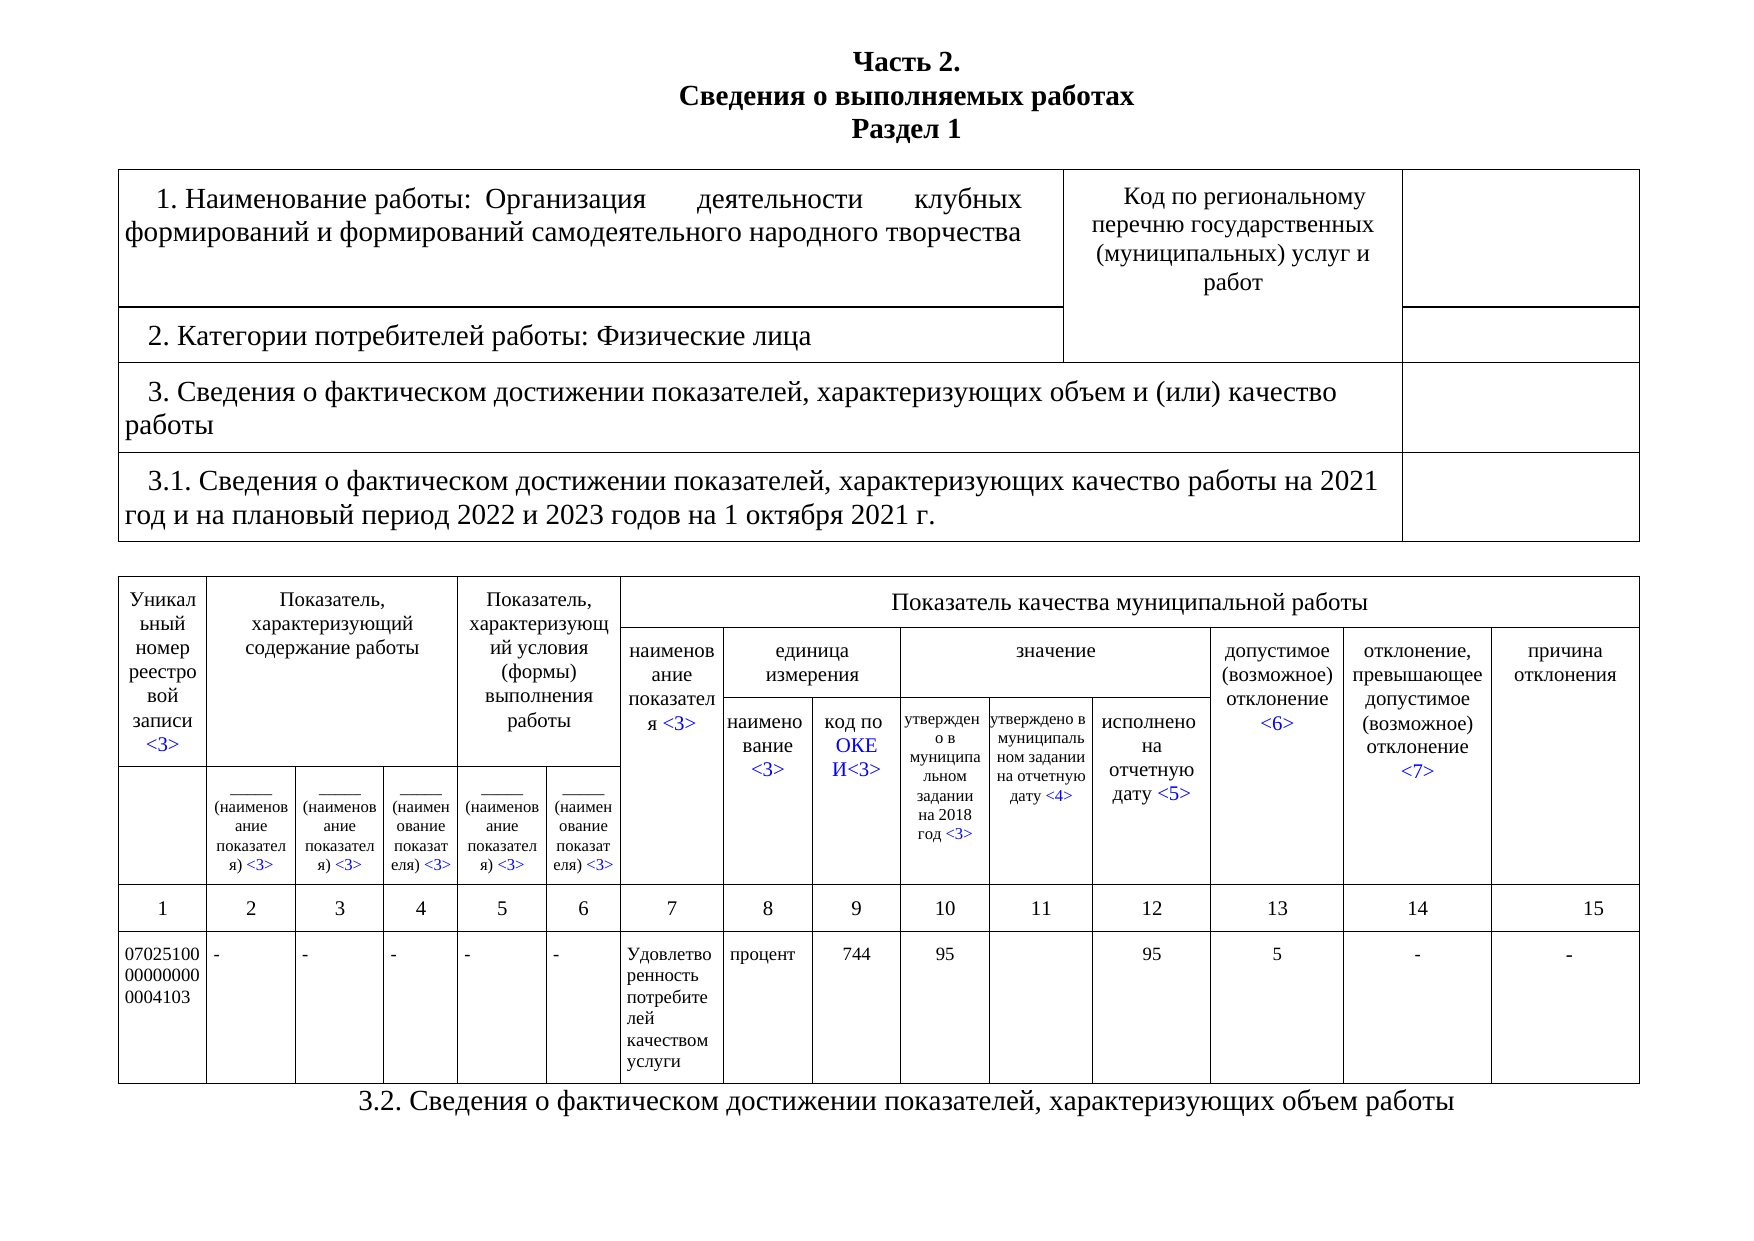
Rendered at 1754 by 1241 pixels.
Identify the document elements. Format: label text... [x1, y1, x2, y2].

table_cell 14 [1344, 885, 1491, 931]
table_cell отклонение, превышающее допустимое (возможное) отклонение <7> [1344, 628, 1491, 884]
table_cell исполнено на отчетную дату <5> [1093, 698, 1210, 884]
table_cell единица измерения [724, 628, 900, 697]
table_cell - [1344, 932, 1491, 1082]
table_header Показатель, характеризующий условия (формы) выполнения работы [458, 577, 620, 766]
table_cell процент [724, 932, 812, 1082]
table_cell 95 [1093, 932, 1210, 1082]
table_cell _____ (наименование показателя) <3> [207, 767, 295, 884]
table_cell наименование <3> [724, 698, 812, 884]
table_cell 7 [621, 885, 723, 931]
table_cell утверждено в муниципальном задании на отчетную дату <4> [990, 698, 1092, 884]
table_cell 2 [207, 885, 295, 931]
table_cell 744 [813, 932, 900, 1082]
table_header 1. Наименование работы: Организация деятельности клубных формирований и формирований самодеятельного народного творчества [119, 170, 1063, 306]
table_cell [1403, 453, 1639, 541]
table_cell 4 [384, 885, 457, 931]
table_cell 5 [1211, 932, 1343, 1082]
table_cell 07025100000000000004103 [119, 932, 206, 1082]
table_header Код по региональному перечню государственных (муниципальных) услуг и работ [1064, 170, 1402, 306]
table_cell _____ (наименование показателя) <3> [547, 767, 620, 884]
table_cell - [207, 932, 295, 1082]
table_cell утверждено в муниципальном задании на 2018 год <3> [901, 698, 989, 884]
table_cell 2. Категории потребителей работы: Физические лица [119, 308, 1063, 362]
table_cell _____ (наименование показателя) <3> [458, 767, 546, 884]
table_cell - [296, 932, 383, 1082]
table_cell [119, 767, 206, 884]
table_cell значение [901, 628, 1210, 697]
table_cell - [547, 932, 620, 1082]
table_cell допустимое (возможное) отклонение <6> [1211, 628, 1343, 884]
table_cell 15 [1492, 885, 1639, 931]
text Сведения о выполняемых работах [118, 78, 1639, 111]
table_cell [1064, 306, 1402, 362]
table_cell 11 [990, 885, 1092, 931]
table_cell 5 [458, 885, 546, 931]
text Часть 2. [118, 44, 1639, 78]
table_cell причина отклонения [1492, 628, 1639, 884]
table_cell [1403, 308, 1639, 362]
table_cell 3. Сведения о фактическом достижении показателей, характеризующих объем и (или) качество работы [119, 363, 1402, 452]
table_cell 1 [119, 885, 206, 931]
table_cell - [458, 932, 546, 1082]
table_cell _____ (наименование показателя) <3> [384, 767, 457, 884]
table_cell 95 [901, 932, 989, 1082]
table_cell Удовлетворенность потребителей качеством услуги [621, 932, 723, 1082]
table_cell 10 [901, 885, 989, 931]
table_cell 9 [813, 885, 900, 931]
table_cell код по ОКЕИ<3> [813, 698, 900, 884]
table_cell наименование показателя <3> [621, 628, 723, 884]
table_cell 3.1. Сведения о фактическом достижении показателей, характеризующих качество работы на 2021 год и на плановый период 2022 и 2023 годов на 1 октября 2021 г. [119, 453, 1402, 541]
table_header Уникальный номер реестровой записи <3> [119, 577, 206, 766]
table_header Показатель, характеризующий содержание работы [207, 577, 457, 766]
table_cell [1403, 363, 1639, 452]
table_cell _____ (наименование показателя) <3> [296, 767, 383, 884]
table_cell - [384, 932, 457, 1082]
table_cell 12 [1093, 885, 1210, 931]
text Раздел 1 [118, 111, 1639, 145]
table_cell 3 [296, 885, 383, 931]
table_header [1403, 170, 1639, 306]
table_header Показатель качества муниципальной работы [621, 577, 1639, 627]
table_cell - [1492, 932, 1639, 1082]
table_cell 8 [724, 885, 812, 931]
table_cell 6 [547, 885, 620, 931]
table_cell [990, 932, 1092, 1082]
table_cell 13 [1211, 885, 1343, 931]
text 3.2. Сведения о фактическом достижении показателей, характеризующих объем работы [118, 1084, 1639, 1117]
